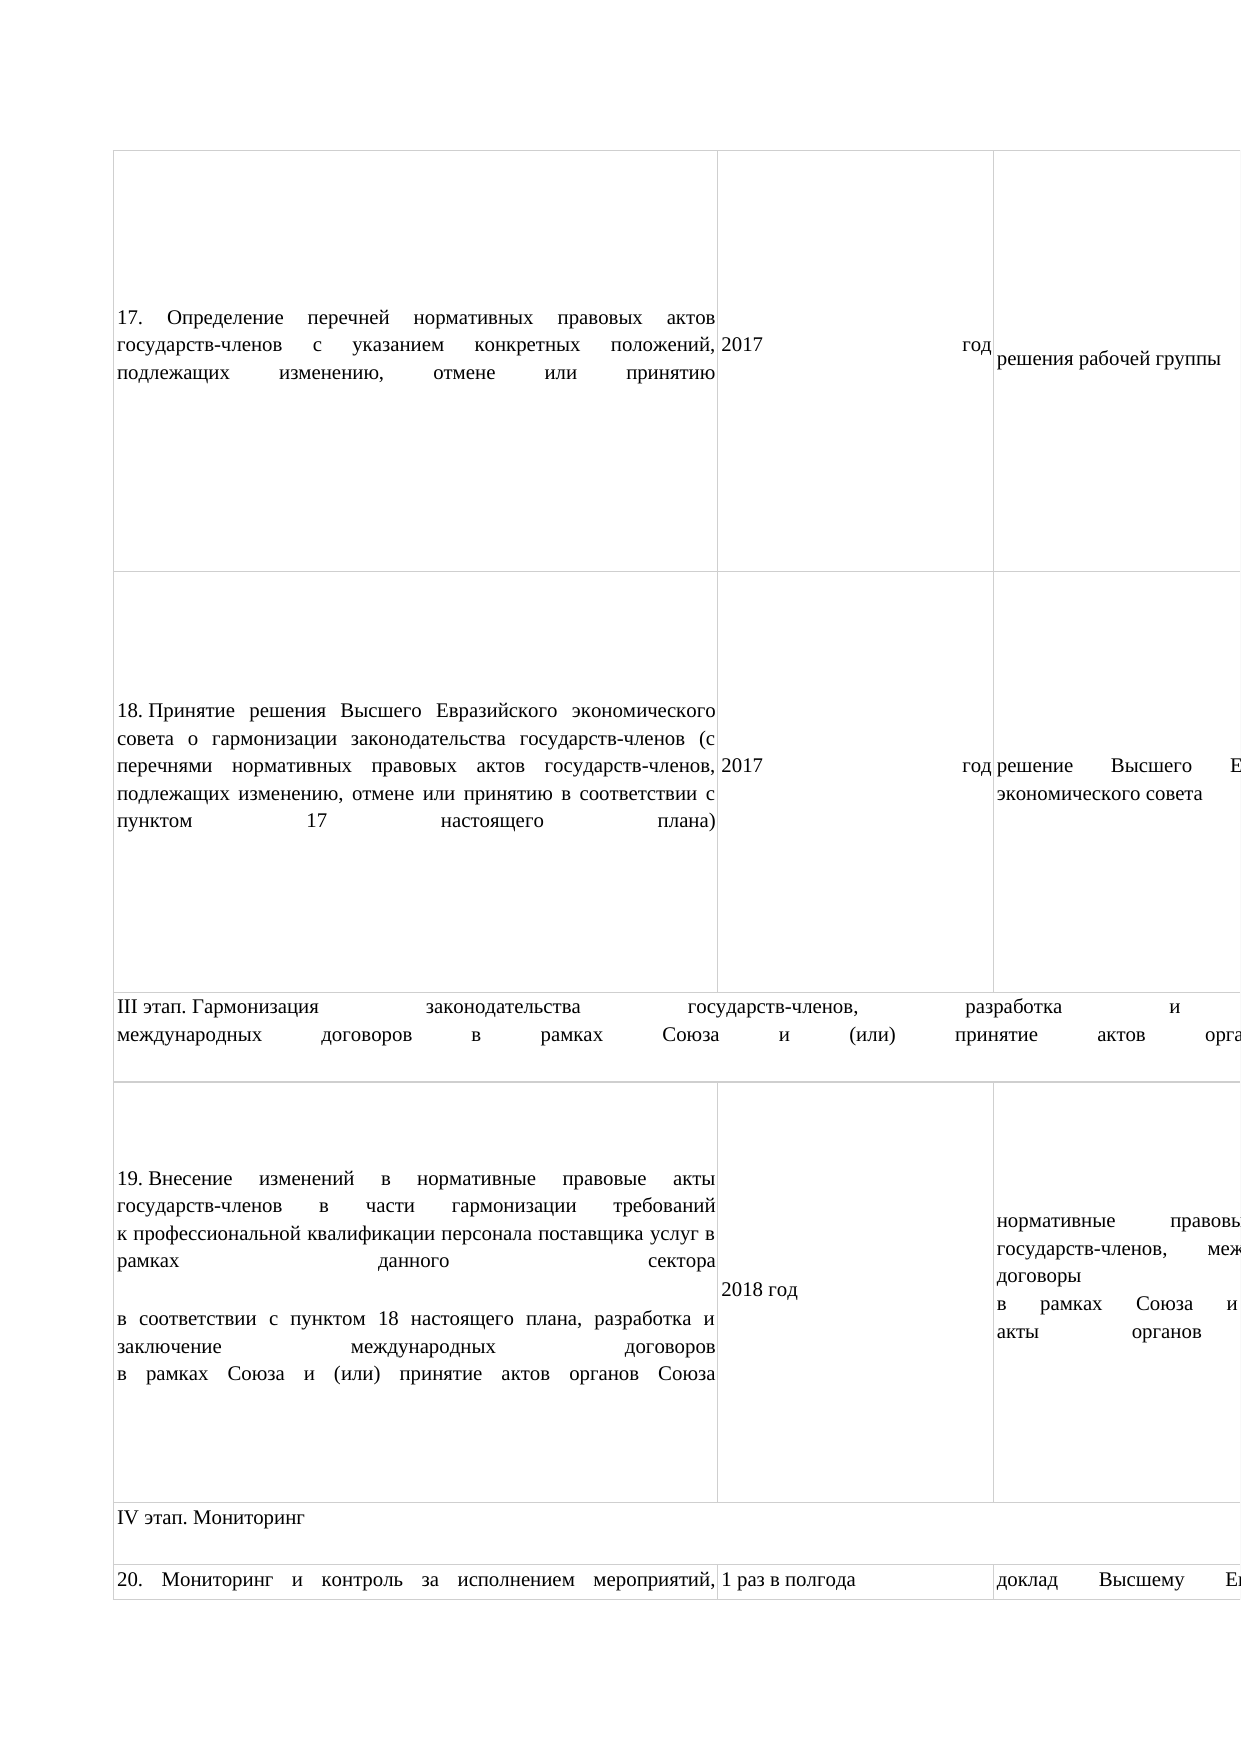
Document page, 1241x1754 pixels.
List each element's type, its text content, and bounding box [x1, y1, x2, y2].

table_cell нормативные правовые акты государств-членов, международные договоры в рамках Союза и (или) акты органов Союза [994, 1083, 1240, 1502]
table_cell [994, 1565, 1240, 1598]
table_cell 18. Принятие решения Высшего Евразийского экономического совета о гармонизации законодательства государств-членов (с перечнями нормативных правовых актов государств-членов, подлежащих изменению, отмене или принятию в соответствии с пунктом 17 настоящего плана) [114, 572, 717, 992]
table_cell 2018 год [718, 1083, 993, 1502]
table_cell 1 раз в полгода [718, 1565, 993, 1598]
table_cell 2017 год [718, 572, 993, 992]
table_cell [994, 151, 1240, 571]
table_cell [114, 1565, 717, 1598]
table_cell III этап. Гармонизация законодательства государств-членов, разработка и заключение международных договоров в рамках Союза и (или) принятие актов органов Союза [114, 993, 1240, 1081]
table_cell 19. Внесение изменений в нормативные правовые акты государств-членов в части гармонизации требований к профессиональной квалификации персонала поставщика услуг в рамках данного сектора в соответствии с пунктом 18 настоящего плана, разработка и заключение международных договоров в рамках Союза и (или) принятие актов органов Союза [114, 1083, 717, 1502]
table_cell решение Высшего Евразийского экономического совета [994, 572, 1240, 992]
table_cell 2017 год [718, 151, 993, 571]
table_cell IV этап. Мониторинг исполнения [114, 1503, 1240, 1564]
table_cell 17. Определение перечней нормативных правовых актов государств-членов с указанием конкретных положений, подлежащих изменению, отмене или принятию [114, 151, 717, 571]
